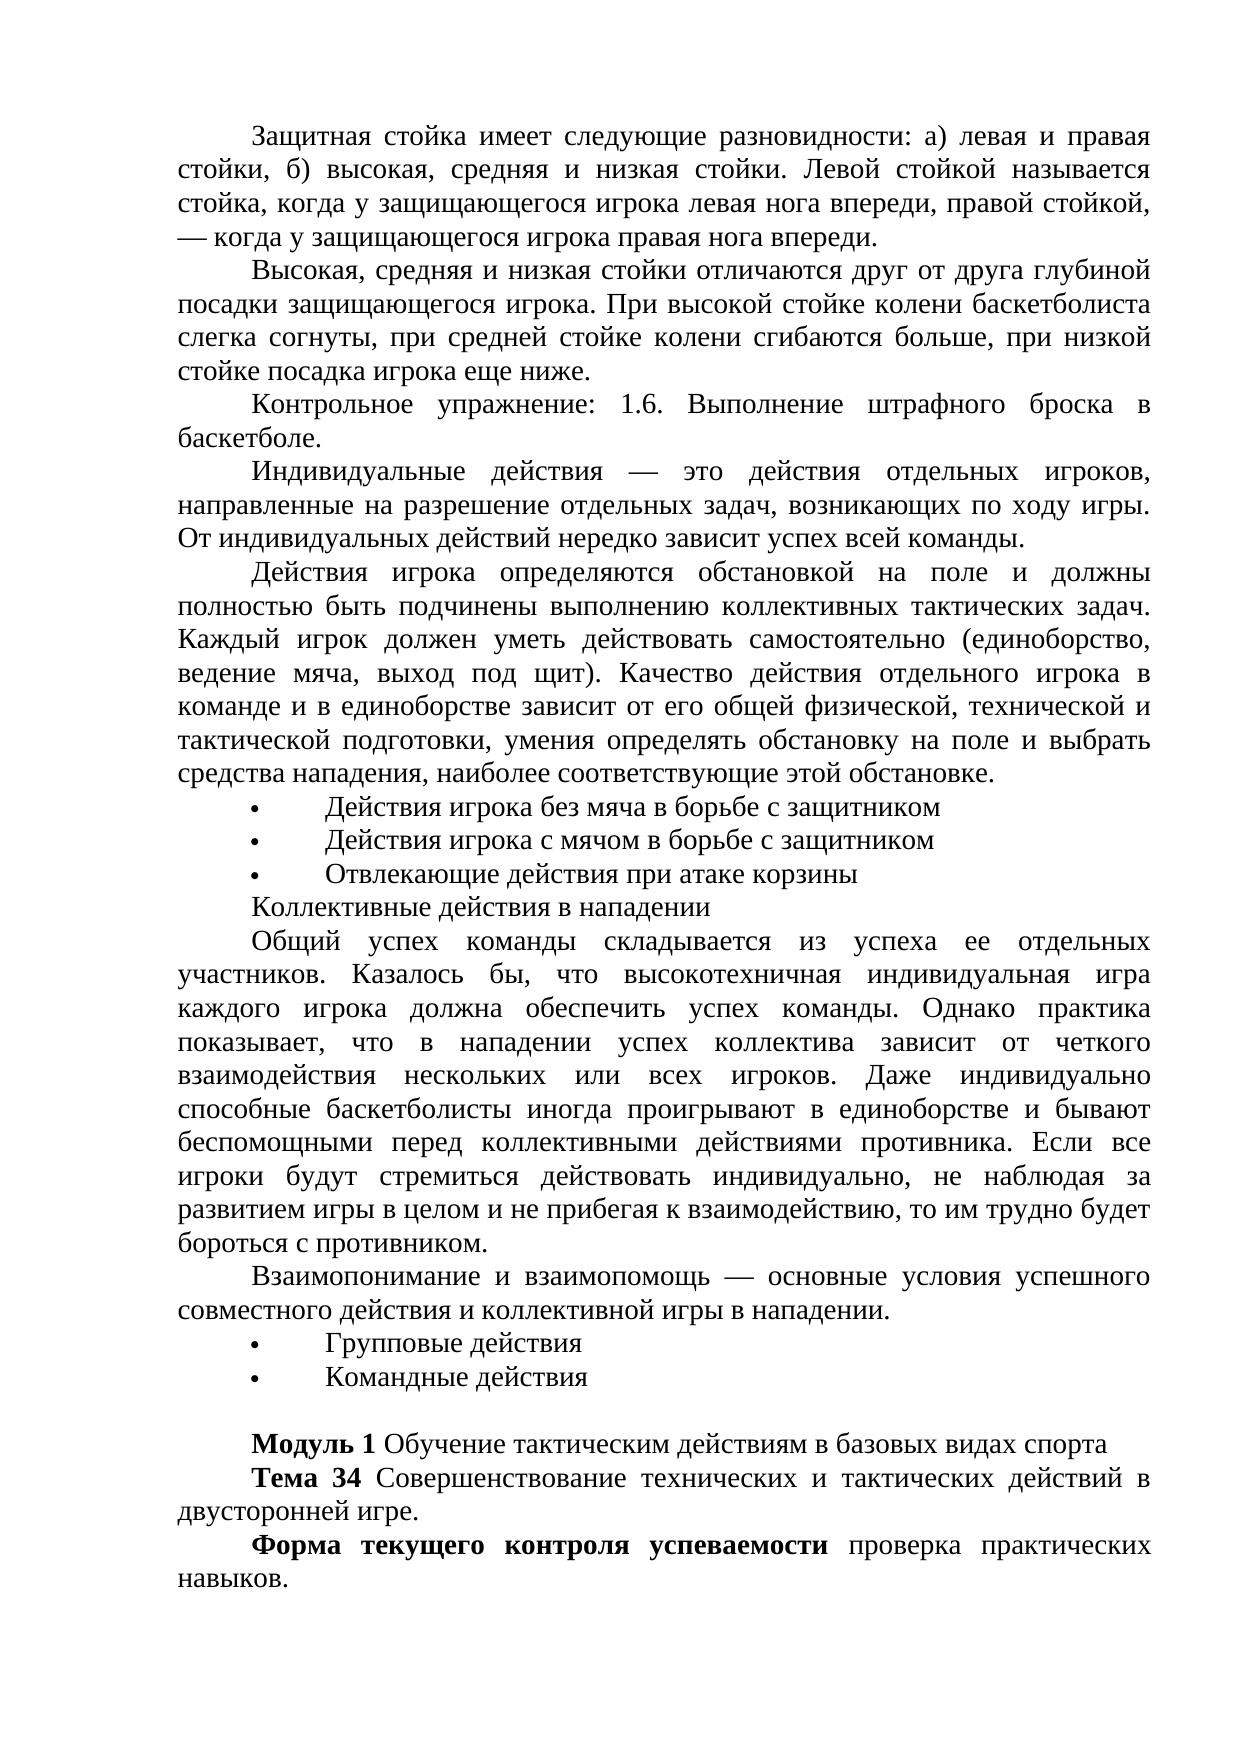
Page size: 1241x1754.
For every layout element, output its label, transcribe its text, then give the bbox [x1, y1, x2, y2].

list Действия игрока без мяча в борьбе с защитником [177, 789, 1152, 822]
text Индивидуальные действия — это действия отдельных игроков, направленные на разрешение отдельных задач, возникающих по ходу игры. От индивидуальных действий нередко зависит успех всей команды. [177, 453, 1152, 554]
text Высокая, средняя и низкая стойки отличаются друг от друга глубиной посадки защищающегося игрока. При высокой стойке колени баскетболиста слегка согнуты, при средней стойке колени сгибаются больше, при низкой стойке посадка игрока еще ниже. [177, 252, 1152, 386]
subtitle Коллективные действия в нападении [177, 889, 1152, 923]
text Контрольное упражнение: 1.6. Выполнение штрафного броска в баскетболе. [177, 386, 1152, 453]
list Тема 34 Совершенствование технических и тактических действий в двусторонней игре. [177, 1460, 1152, 1527]
text Общий успех команды складывается из успеха ее отдельных участников. Казалось бы, что высокотехничная индивидуальная игра каждого игрока должна обеспечить успех команды. Однако практика показывает, что в нападении успех коллектива зависит от четкого взаимодействия нескольких или всех игроков. Даже индивидуально способные баскетболисты иногда проигрывают в единоборстве и бывают беспомощными перед коллективными действиями противника. Если все игроки будут стремиться действовать индивидуально, не наблюдая за развитием игры в целом и не прибегая к взаимодействию, то им трудно будет бороться с противником. [177, 923, 1152, 1258]
list Отвлекающие действия при атаке корзины [177, 856, 1152, 889]
text Защитная стойка имеет следующие разновидности: а) левая и правая стойки, б) высокая, средняя и низкая стойки. Левой стойкой называется стойка, когда у защищающегося игрока левая нога впереди, правой стойкой, — когда у защищающегося игрока правая нога впереди. [177, 118, 1152, 252]
list Действия игрока с мячом в борьбе с защитником [177, 822, 1152, 856]
list Командные действия [177, 1359, 1152, 1393]
text Действия игрока определяются обстановкой на поле и должны полностью быть подчинены выполнению коллективных тактических задач. Каждый игрок должен уметь действовать самостоятельно (единоборство, ведение мяча, выход под щит). Качество действия отдельного игрока в команде и в единоборстве зависит от его общей физической, технической и тактической подготовки, умения определять обстановку на поле и выбрать средства нападения, наиболее соответствующие этой обстановке. [177, 554, 1152, 789]
list Групповые действия [177, 1326, 1152, 1359]
text Взаимопонимание и взаимопомощь — основные условия успешного совместного действия и коллективной игры в нападении. [177, 1258, 1152, 1326]
list Модуль 1 Обучение тактическим действиям в базовых видах спорта [177, 1426, 1152, 1460]
list Форма текущего контроля успеваемости проверка практических навыков. [177, 1527, 1152, 1594]
